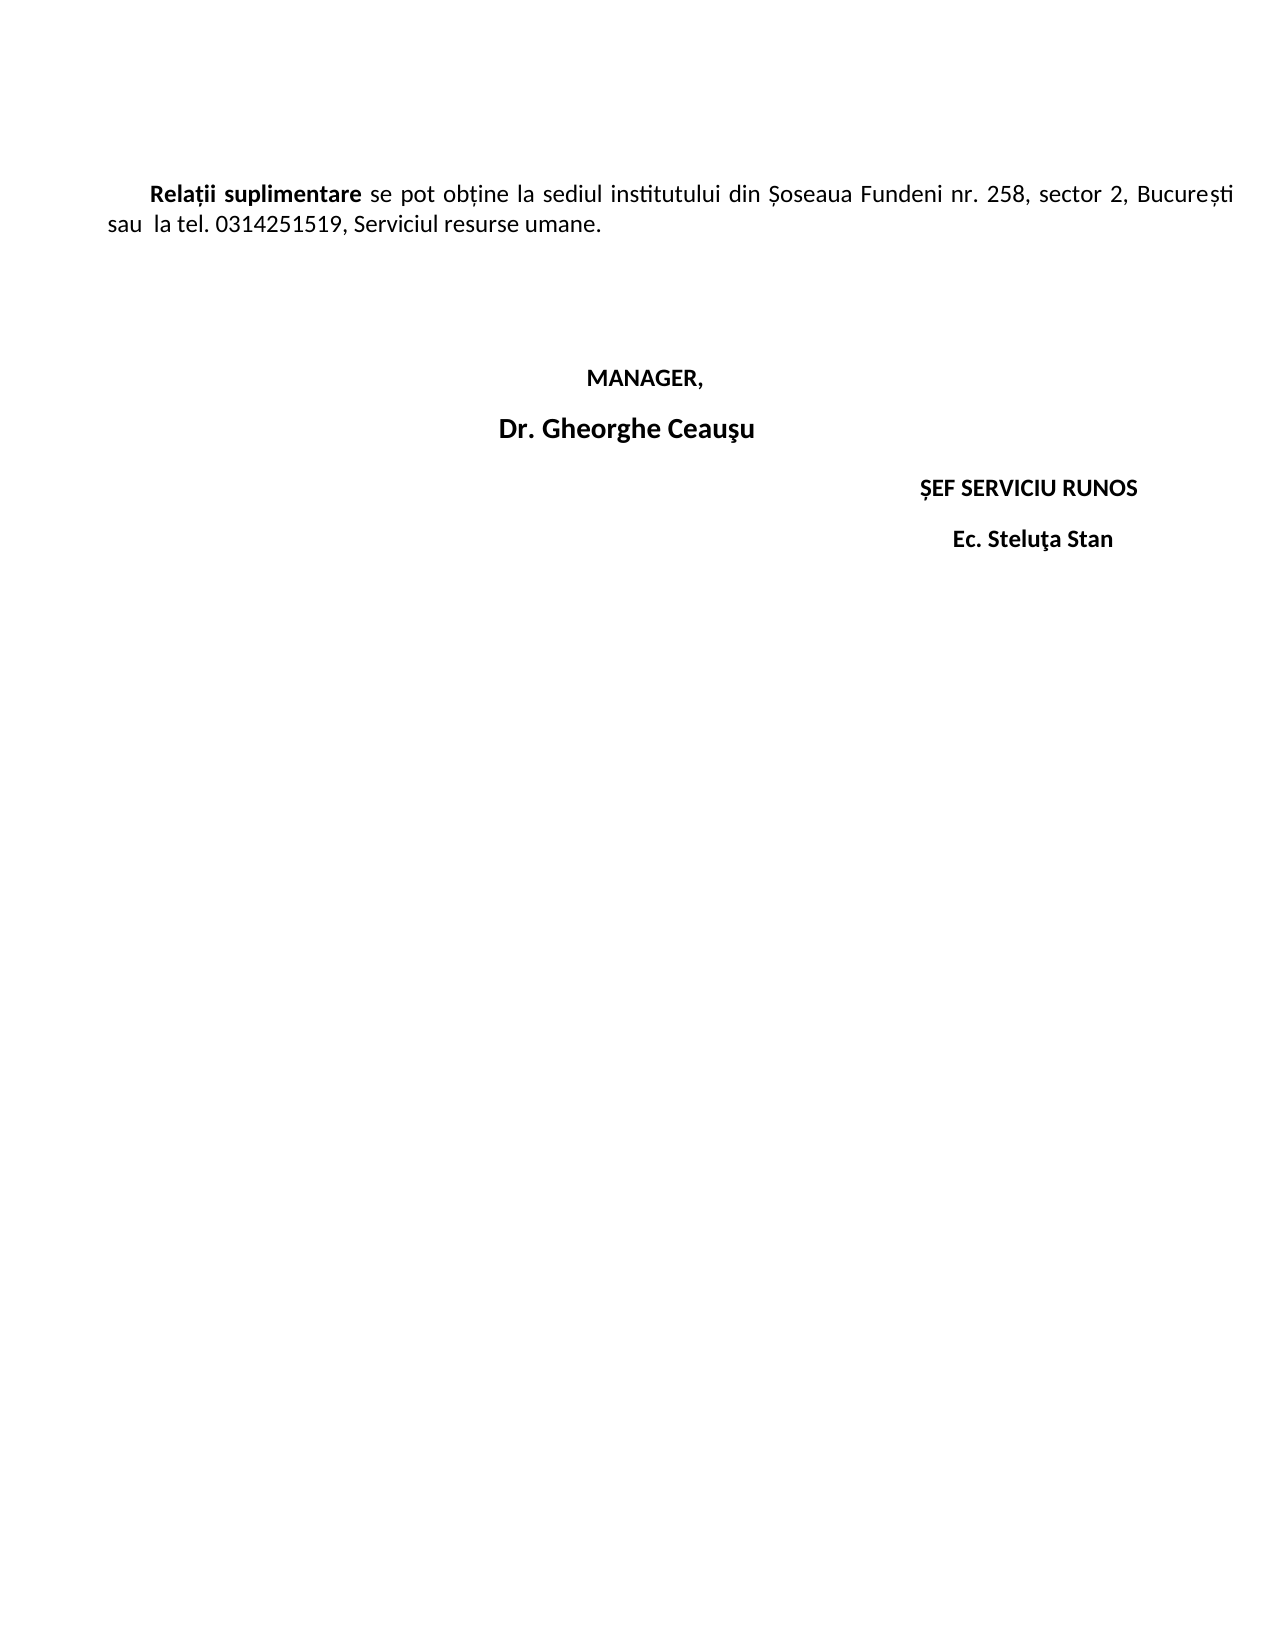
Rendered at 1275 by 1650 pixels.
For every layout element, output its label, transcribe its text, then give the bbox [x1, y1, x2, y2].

text Ec. Steluţa Stan [150, 523, 1140, 553]
text MANAGER, [150, 362, 1140, 393]
text Dr. Gheorghe Ceauşu [150, 410, 1140, 446]
text ȘEF SERVICIU RUNOS [150, 472, 1140, 502]
text Relaţii suplimentare se pot obţine la sediul institutului din Şoseaua Fundeni nr. 258, sector 2, Bucureşti sau la tel. 0314251519, Serviciul resurse umane. [107, 178, 1233, 239]
